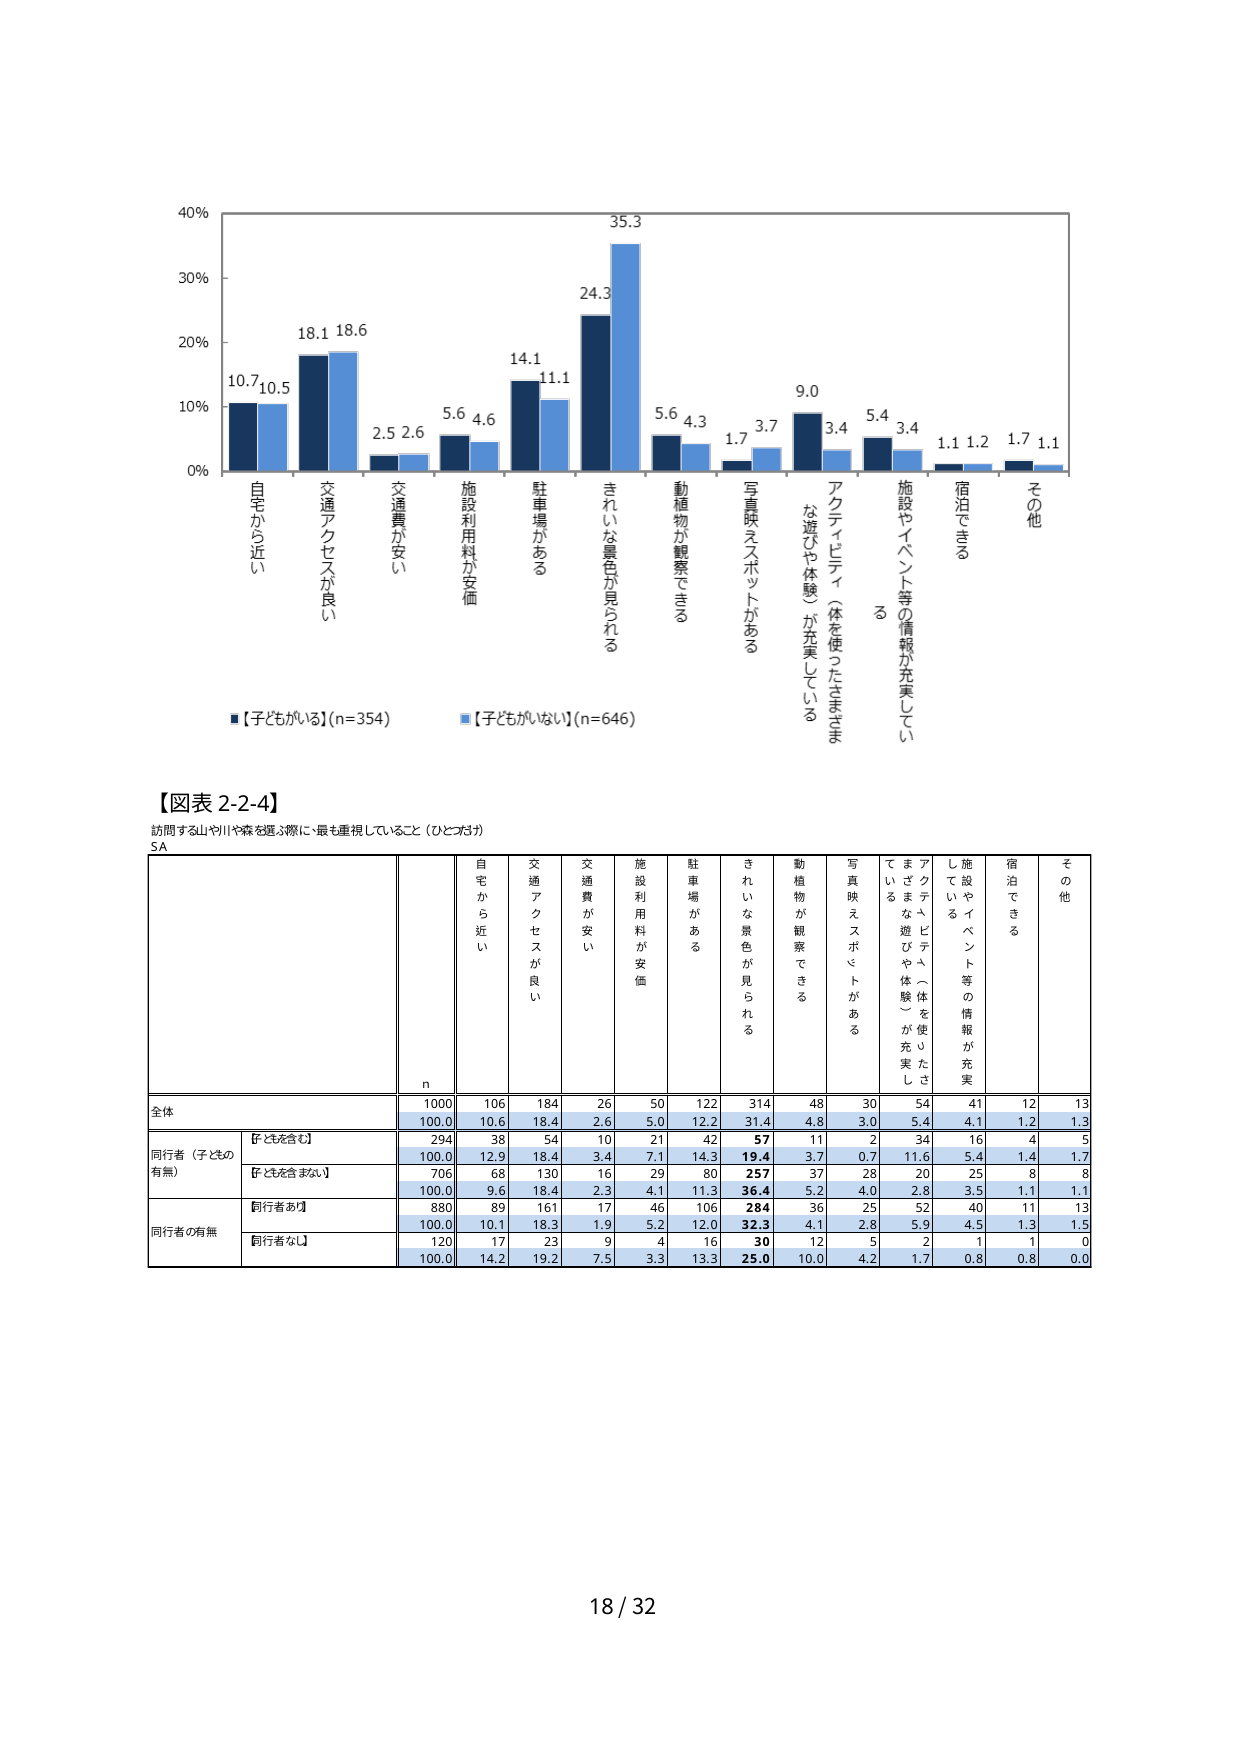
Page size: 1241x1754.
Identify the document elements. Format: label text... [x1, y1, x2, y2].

picture [147, 183, 1101, 759]
text 【図表2-2-4】 [148, 783, 1092, 821]
